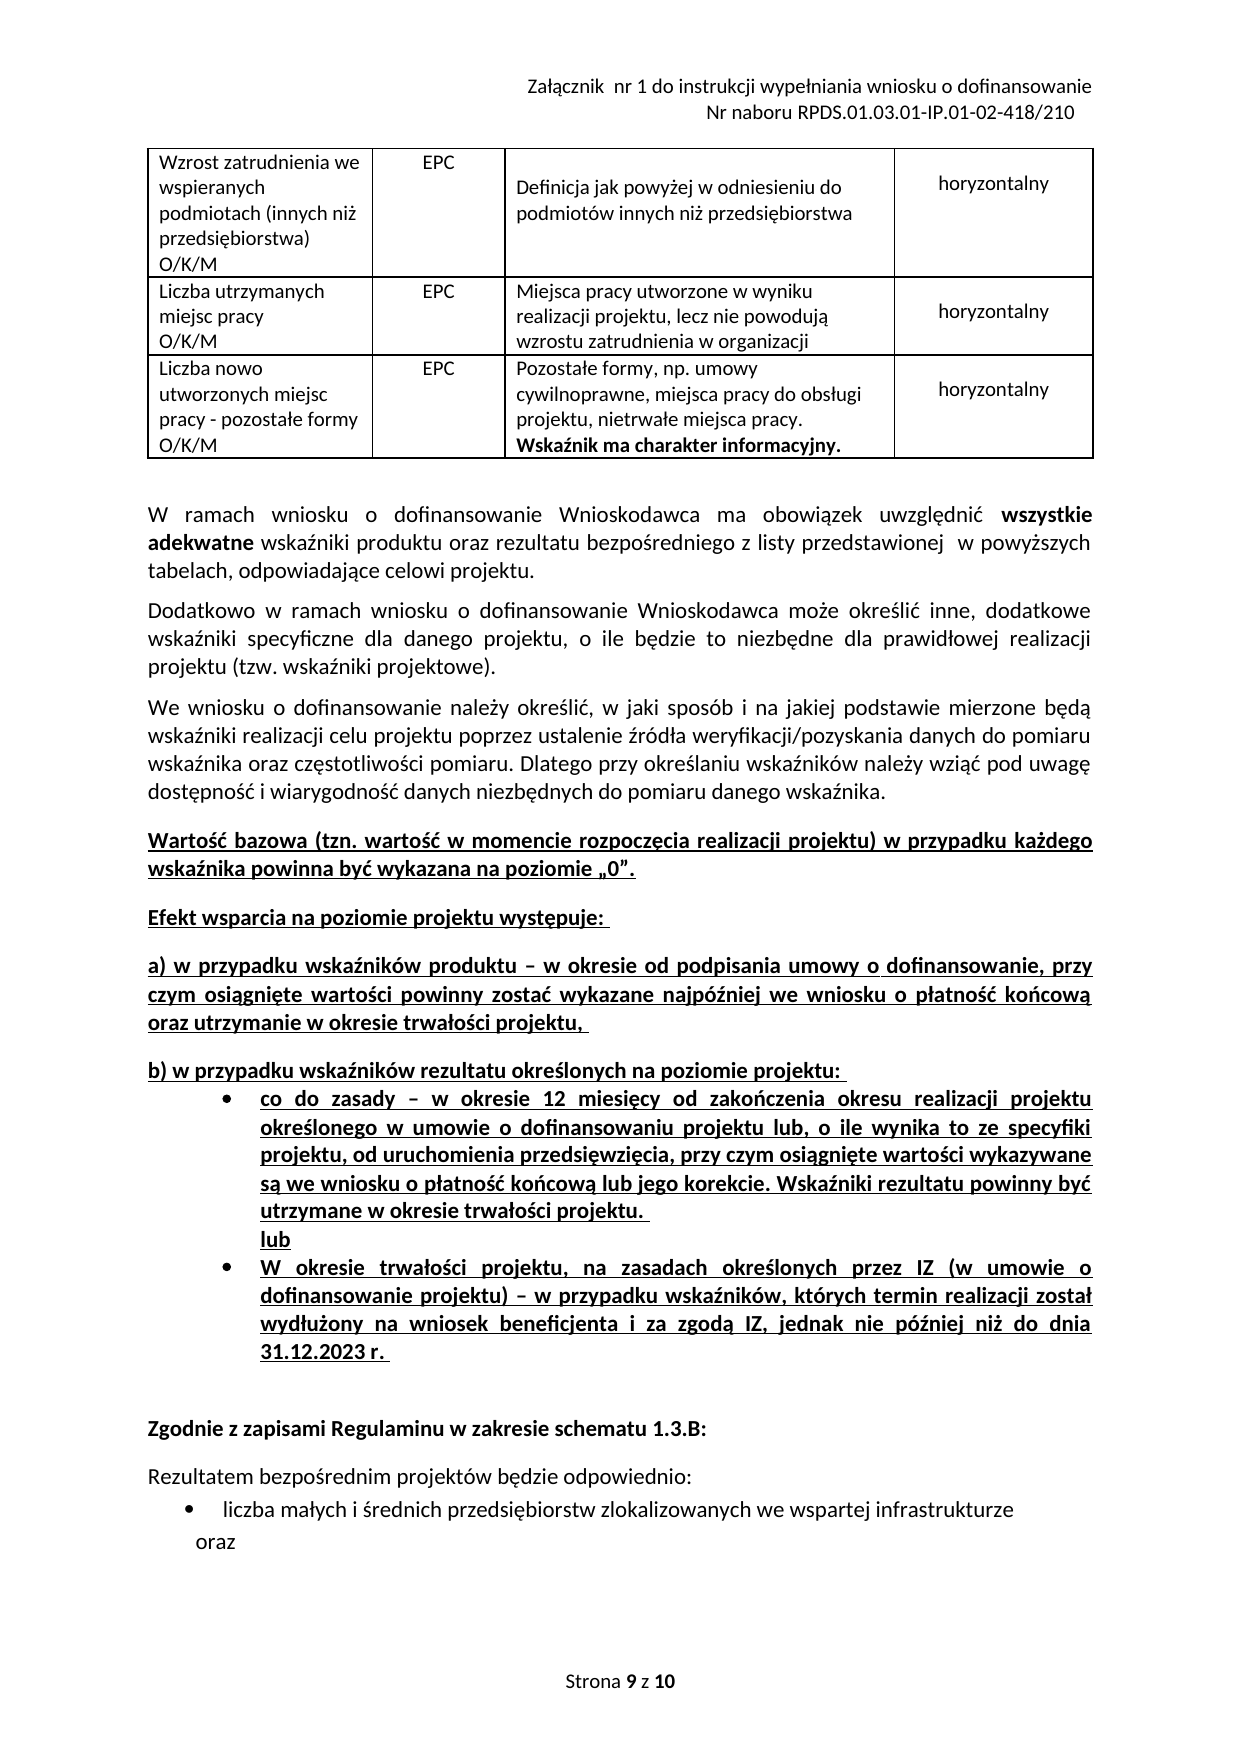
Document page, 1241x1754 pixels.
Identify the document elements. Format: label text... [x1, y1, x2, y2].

text Wartość bazowa (tzn. wartość w momencie rozpoczęcia realizacji projektu) w przypadku każdego wskaźnika powinna być wykazana na poziomie „0”. [148, 852, 1093, 882]
list lub [260, 1225, 1093, 1253]
table_cell Miejsca pracy utworzone w wyniku realizacji projektu, lecz nie powodują wzrostu zatrudnienia w organizacji [506, 278, 894, 354]
table_cell horyzontalny [895, 356, 1092, 457]
text Dodatkowo w ramach wniosku o dofinansowanie Wnioskodawca może określić inne, dodatkowe wskaźniki specyficzne dla danego projektu, o ile będzie to niezbędne dla prawidłowej realizacji projektu (tzw. wskaźniki projektowe). [148, 596, 1093, 681]
table_cell Definicja jak powyżej w odniesieniu do podmiotów innych niż przedsiębiorstwa [506, 149, 894, 276]
text Zgodnie z zapisami Regulaminu w zakresie schematu 1.3.B: [148, 1414, 1093, 1442]
text a) w przypadku wskaźników produktu – w okresie od podpisania umowy o dofinansowanie, przy czym osiągnięte wartości powinny zostać wykazane najpóźniej we wniosku o płatność końcową oraz utrzymanie w okresie trwałości projektu, [148, 952, 1093, 1036]
table_cell EPC [373, 356, 504, 457]
text W ramach wniosku o dofinansowanie Wnioskodawca ma obowiązek uwzględnić wszystkie adekwatne wskaźniki produktu oraz rezultatu bezpośredniego z listy przedstawionej w powyższych tabelach, odpowiadające celowi projektu. [148, 500, 1093, 584]
list liczba małych i średnich przedsiębiorstw zlokalizowanych we wspartej infrastrukturze [185, 1495, 1093, 1523]
table_cell Liczba utrzymanych miejsc pracy O/K/M [149, 278, 372, 354]
table_cell EPC [373, 149, 504, 276]
text b) w przypadku wskaźników rezultatu określonych na poziomie projektu: [148, 1057, 1093, 1084]
table_cell horyzontalny [895, 149, 1092, 276]
list co do zasady – w okresie 12 miesięcy od zakończenia okresu realizacji projektu określonego w umowie o dofinansowaniu projektu lub, o ile wynika to ze specyfiki projektu, od uruchomienia przedsięwzięcia, przy czym osiągnięte wartości wykazywane są we wniosku o płatność końcową lub jego korekcie. Wskaźniki rezultatu powinny być utrzymane w okresie trwałości projektu. [223, 1084, 1093, 1225]
text We wniosku o dofinansowanie należy określić, w jaki sposób i na jakiej podstawie mierzone będą wskaźniki realizacji celu projektu poprzez ustalenie źródła weryfikacji/pozyskania danych do pomiaru wskaźnika oraz częstotliwości pomiaru. Dlatego przy określaniu wskaźników należy wziąć pod uwagę dostępność i wiarygodność danych niezbędnych do pomiaru danego wskaźnika. [148, 693, 1093, 805]
list W okresie trwałości projektu, na zasadach określonych przez IZ (w umowie o dofinansowanie projektu) – w przypadku wskaźników, których termin realizacji został wydłużony na wniosek beneficjenta i za zgodą IZ, jednak nie później niż do dnia 31.12.2023 r. [223, 1253, 1093, 1365]
table_cell Liczba nowo utworzonych miejsc pracy - pozostałe formy O/K/M [149, 356, 372, 457]
table_cell Pozostałe formy, np. umowy cywilnoprawne, miejsca pracy do obsługi projektu, nietrwałe miejsca pracy. Wskaźnik ma charakter informacyjny. [506, 356, 894, 457]
table_cell horyzontalny [895, 278, 1092, 354]
table_cell EPC [373, 278, 504, 354]
table_cell Wzrost zatrudnienia we wspieranych podmiotach (innych niż przedsiębiorstwa) O/K/M [149, 149, 372, 276]
text oraz [195, 1527, 1093, 1555]
text Efekt wsparcia na poziomie projektu występuje: [148, 903, 1093, 931]
text Rezultatem bezpośrednim projektów będzie odpowiednio: [148, 1462, 1093, 1491]
text Wartość bazowa (tzn. wartość w momencie rozpoczęcia realizacji projektu) w przypadku każdego wskaźnika powinna być wykazana na poziomie „0”. [148, 826, 1093, 850]
